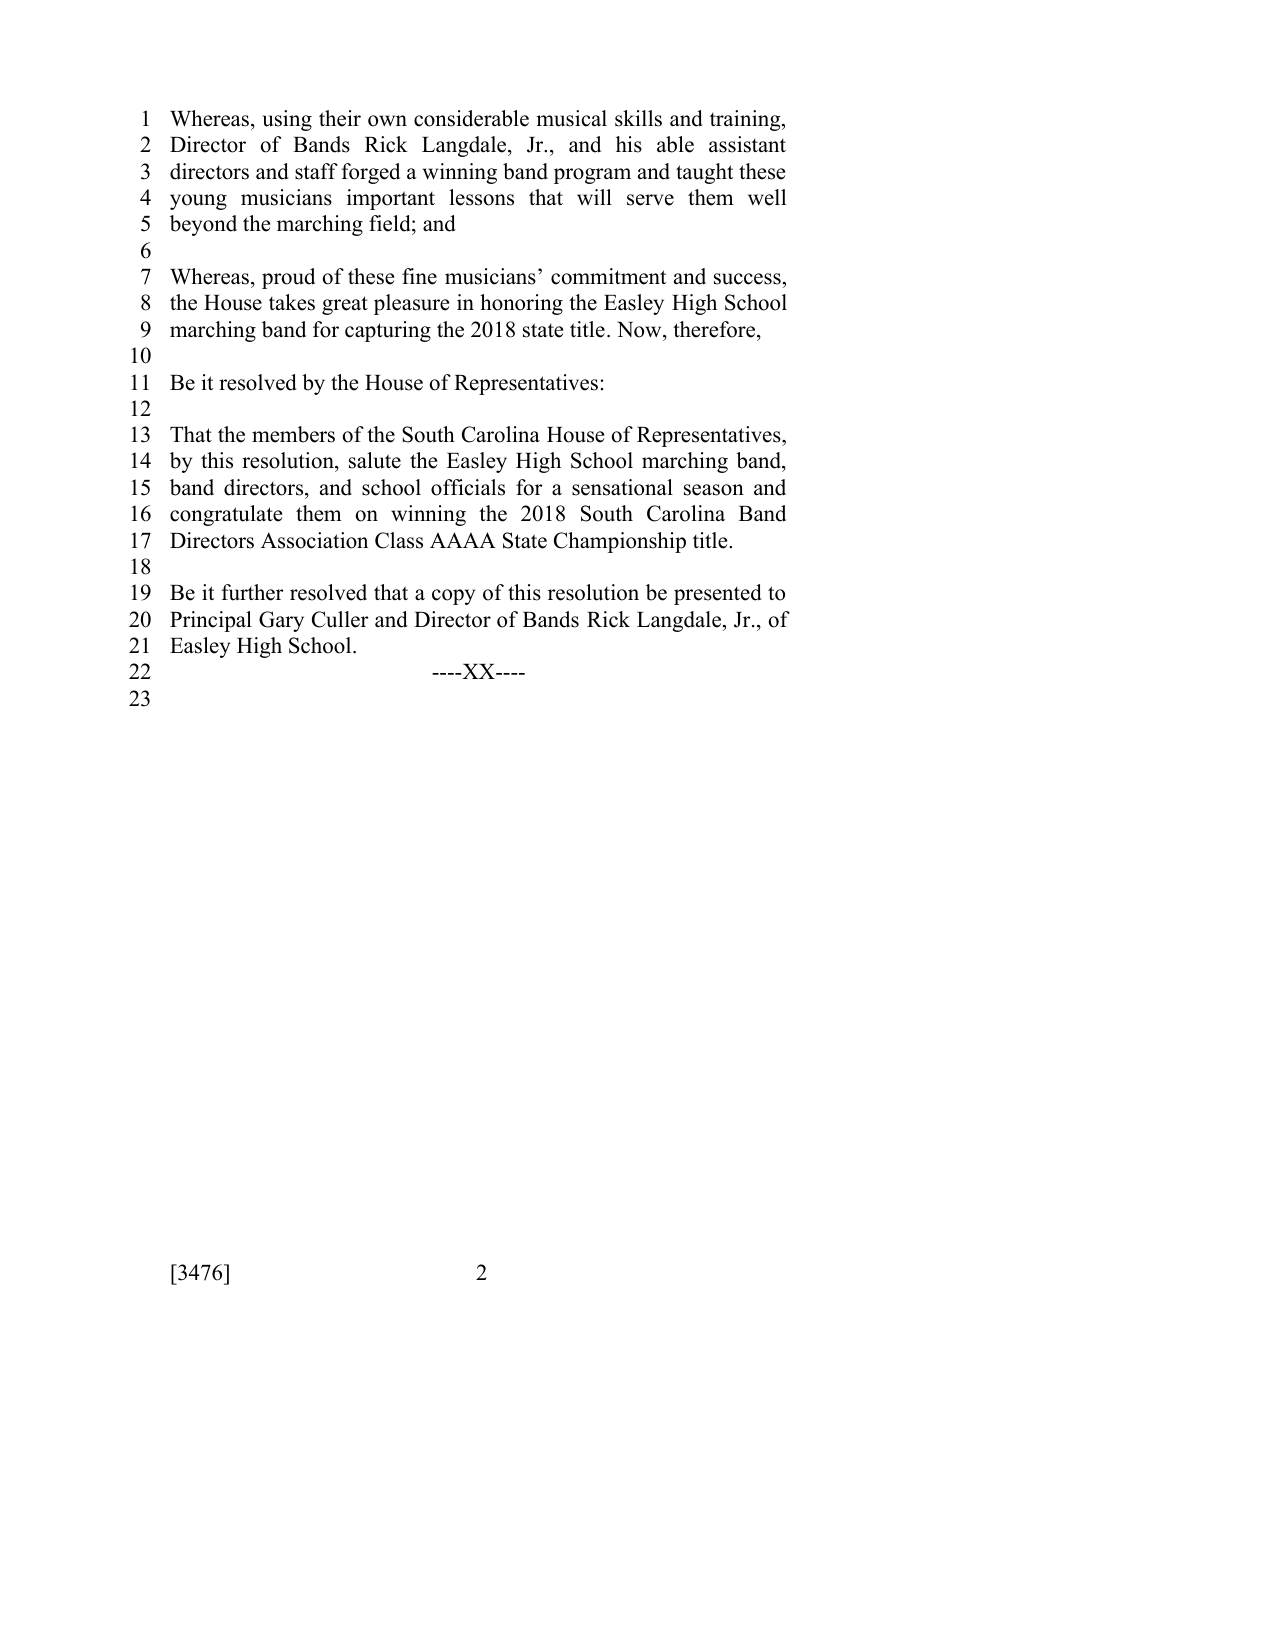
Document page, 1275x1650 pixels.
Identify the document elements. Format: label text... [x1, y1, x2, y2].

text ----XX---- [169, 658, 787, 685]
text Be it further resolved that a copy of this resolution be presented to Principal Gary Culler and Director of Bands Rick Langdale, Jr., of Easley High School. [169, 579, 787, 658]
text Whereas, using their own considerable musical skills and training, Director of Bands Rick Langdale, Jr., and his able assistant directors and staff forged a winning band program and taught these young musicians important lessons that will serve them well beyond the marching field; and [169, 105, 787, 237]
text Be it resolved by the House of Representatives: [169, 368, 787, 395]
text Whereas, proud of these fine musicians’ commitment and success, the House takes great pleasure in honoring the Easley High School marching band for capturing the 2018 state title. Now, therefore, [169, 263, 787, 342]
text That the members of the South Carolina House of Representatives, by this resolution, salute the Easley High School marching band, band directors, and school officials for a sensational season and congratulate them on winning the 2018 South Carolina Band Directors Association Class AAAA State Championship title. [169, 421, 787, 553]
